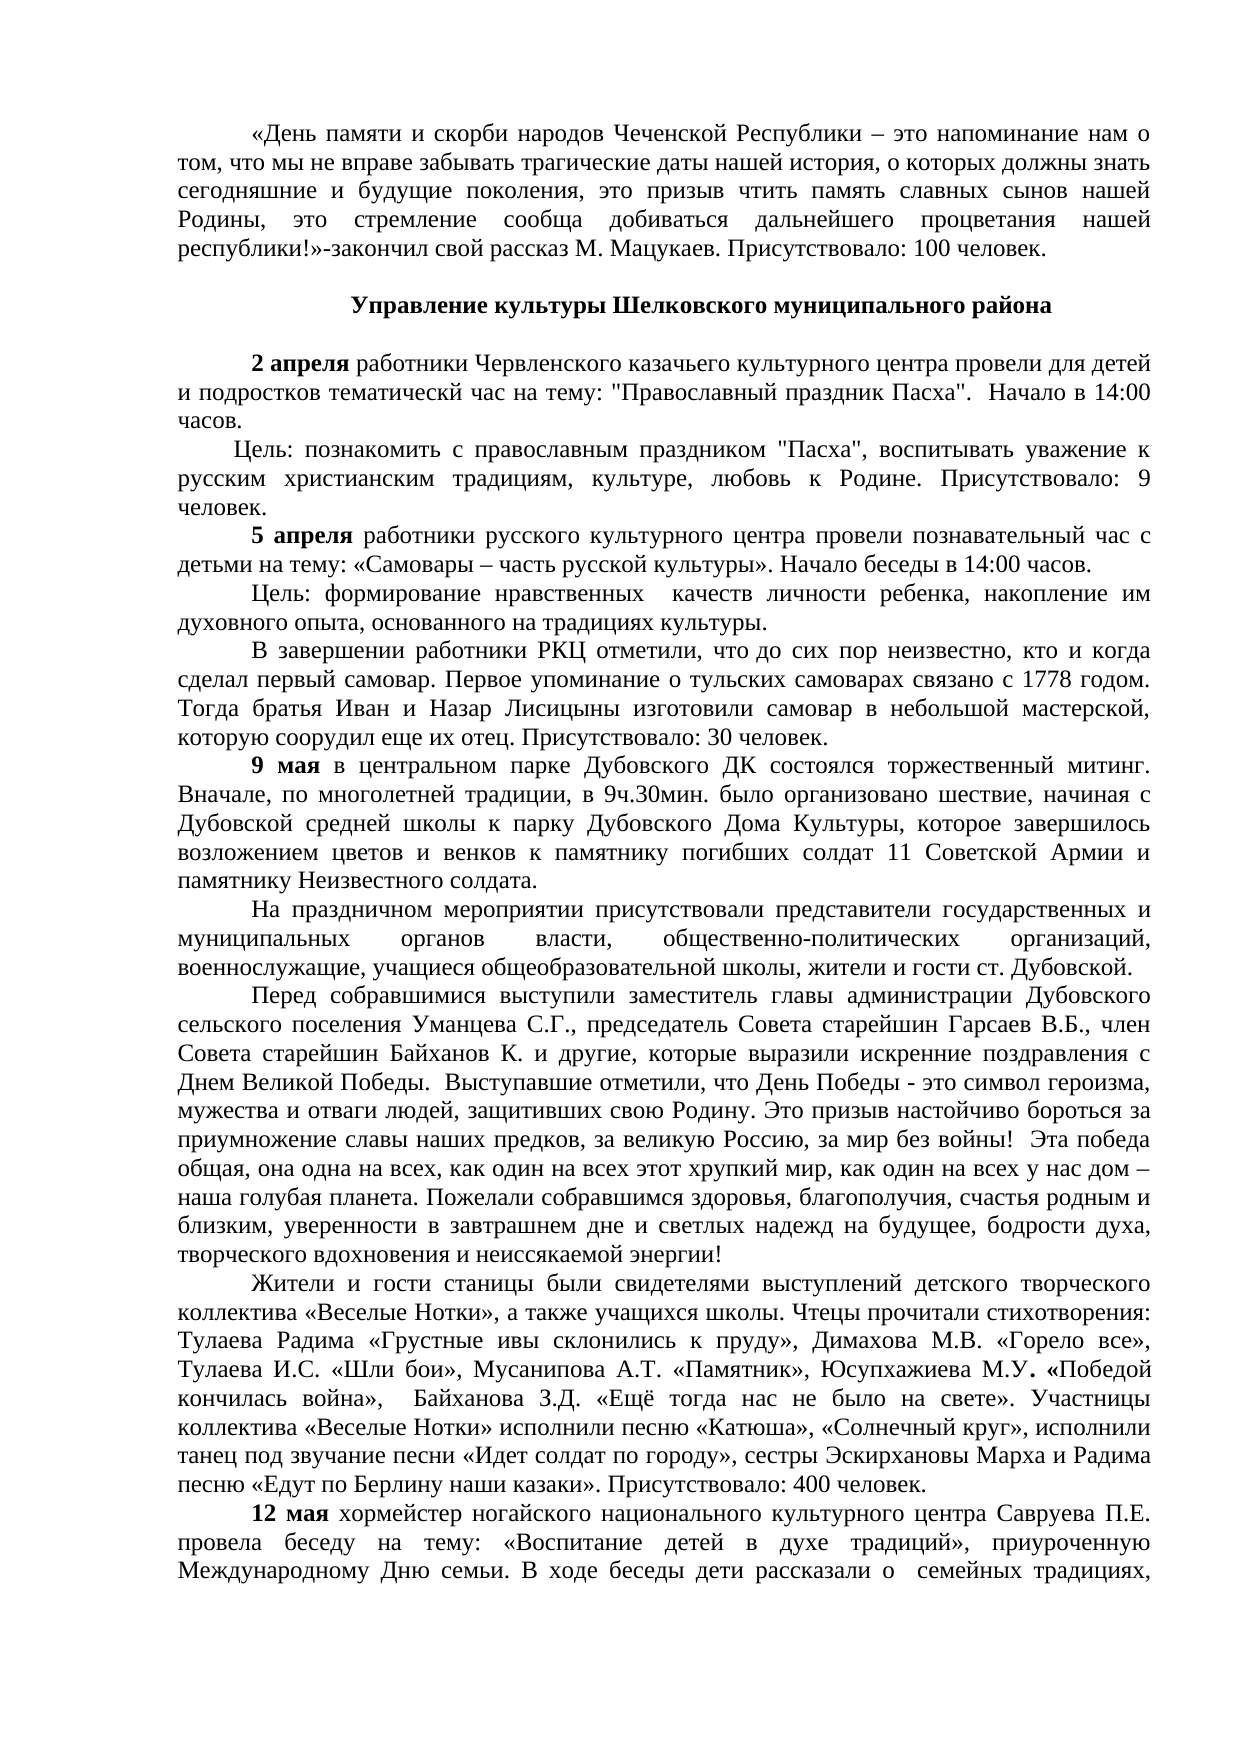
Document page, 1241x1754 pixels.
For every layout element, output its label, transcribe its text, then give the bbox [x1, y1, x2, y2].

text В завершении работники РКЦ отметили, что до сих пор неизвестно, кто и когда сделал первый самовар. Первое упоминание о тульских самоварах связано с 1778 годом. Тогда братья Иван и Назар Лисицыны изготовили самовар в небольшой мастерской, которую соорудил еще их отец. Присутствовало: 30 человек. [177, 636, 1152, 751]
text 5 апреля работники русского культурного центра провели познавательный час с детьми на тему: «Самовары – часть русской культуры». Начало беседы в 14:00 часов. [177, 521, 1152, 578]
text Перед собравшимися выступили заместитель главы администрации Дубовского сельского поселения Уманцева С.Г., председатель Совета старейшин Гарсаев В.Б., член Совета старейшин Байханов К. и другие, которые выразили искренние поздравления с Днем Великой Победы. Выступавшие отметили, что День Победы - это символ героизма, мужества и отваги людей, защитивших свою Родину. Это призыв настойчиво бороться за приумножение славы наших предков, за великую Россию, за мир без войны! Эта победа общая, она одна на всех, как один на всех этот хрупкий мир, как один на всех у нас дом – наша голубая планета. Пожелали собравшимся здоровья, благополучия, счастья родным и близким, уверенности в завтрашнем дне и светлых надежд на будущее, бодрости духа, творческого вдохновения и неиссякаемой энергии! [177, 981, 1152, 1268]
text На праздничном мероприятии присутствовали представители государственных и муниципальных органов власти, общественно-политических организаций, военнослужащие, учащиеся общеобразовательной школы, жители и гости ст. Дубовской. [177, 894, 1152, 981]
text 9 мая в центральном парке Дубовского ДК состоялся торжественный митинг. Вначале, по многолетней традиции, в 9ч.30мин. было организовано шествие, начиная с Дубовской средней школы к парку Дубовского Дома Культуры, которое завершилось возложением цветов и венков к памятнику погибших солдат 11 Советской Армии и памятнику Неизвестного солдата. [177, 751, 1152, 894]
text Цель: формирование нравственных качеств личности ребенка, накопление им духовного опыта, основанного на традициях культуры. [177, 578, 1152, 636]
text Управление культуры Шелковского муниципального района [177, 291, 1152, 319]
text Цель: познакомить с православным праздником "Пасха", воспитывать уважение к русским христианским традициям, культуре, любовь к Родине. Присутствовало: 9 человек. [177, 434, 1152, 521]
text Жители и гости станицы были свидетелями выступлений детского творческого коллектива «Веселые Нотки», а также учащихся школы. Чтецы прочитали стихотворения: Тулаева Радима «Грустные ивы склонились к пруду», Димахова М.В. «Горело все», Тулаева И.С. «Шли бои», Мусанипова А.Т. «Памятник», Юсупхажиева М.У. «Победой кончилась война», Байханова З.Д. «Ещё тогда нас не было на свете». Участницы коллектива «Веселые Нотки» исполнили песню «Катюша», «Солнечный круг», исполнили танец под звучание песни «Идет солдат по городу», сестры Эскирхановы Марха и Радима песню «Едут по Берлину наши казаки». Присутствовало: 400 человек. [177, 1268, 1152, 1498]
text 2 апреля работники Червленского казачьего культурного центра провели для детей и подростков тематическй час на тему: "Православный праздник Пасха". Начало в 14:00 часов. [177, 348, 1152, 434]
text «День памяти и скорби народов Чеченской Республики – это напоминание нам о том, что мы не вправе забывать трагические даты нашей история, о которых должны знать сегодняшние и будущие поколения, это призыв чтить память славных сынов нашей Родины, это стремление сообща добиваться дальнейшего процветания нашей республики!»-закончил свой рассказ М. Мацукаев. Присутствовало: 100 человек. [177, 118, 1152, 262]
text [177, 1498, 1152, 1584]
